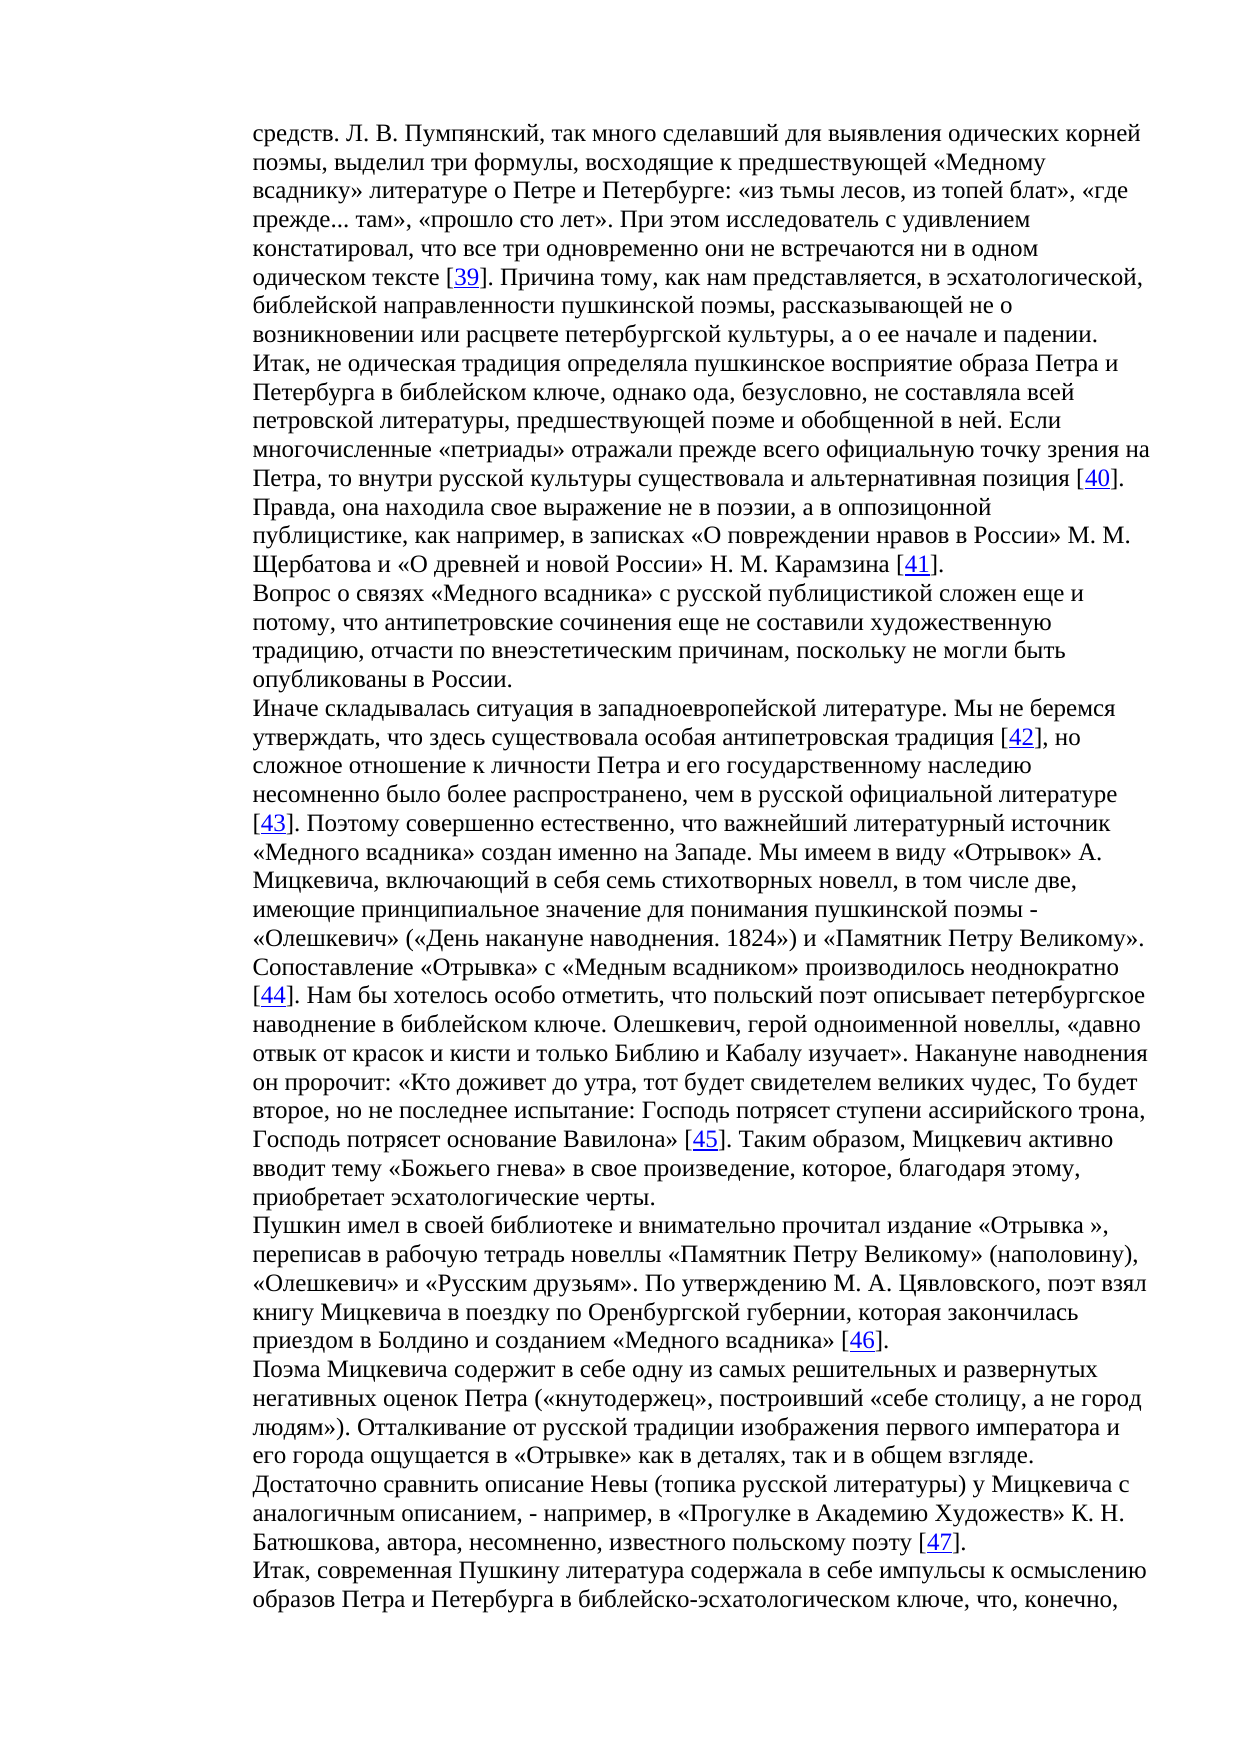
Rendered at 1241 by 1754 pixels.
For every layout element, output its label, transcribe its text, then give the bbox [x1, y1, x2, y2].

text Итак, не одическая традиция определяла пушкинское восприятие образа Петра и Петербурга в библейском ключе, однако ода, безусловно, не составляла всей петровской литературы, предшествующей поэме и обобщенной в ней. Если многочисленные «петриады» отражали прежде всего официальную точку зрения на Петра, то внутри русской культуры существовала и альтернативная позиция [40]. Правда, она находила свое выражение не в поэзии, а в оппозицонной публицистике, как например, в записках «О повреждении нравов в России» М. М. Щербатова и «О древней и новой России» H. М. Карамзина [41]. [252, 348, 1152, 578]
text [252, 1556, 1152, 1613]
text Пушкин имел в своей библиотеке и внимательно прочитал издание «Отрывка », переписав в рабочую тетрадь новеллы «Памятник Петру Великому» (наполовину), «Олешкевич» и «Русским друзьям». По утверждению М. А. Цявловского, поэт взял книгу Мицкевича в поездку по Оренбургской губернии, которая закончилась приездом в Болдино и созданием «Медного всадника» [46]. [252, 1211, 1152, 1354]
text Иначе складывалась ситуация в западноевропейской литературе. Мы не беремся утверждать, что здесь существовала особая антипетровская традиция [42], но сложное отношение к личности Петра и его государственному наследию несомненно было более распространено, чем в русской официальной литературе [43]. Поэтому совершенно естественно, что важнейший литературный источник «Медного всадника» создан именно на Западе. Мы имеем в виду «Отрывок» А. Мицкевича, включающий в себя семь стихотворных новелл, в том числе две, имеющие принципиальное значение для понимания пушкинской поэмы - «Олешкевич» («День накануне наводнения. 1824») и «Памятник Петру Великому». [252, 693, 1152, 952]
text Сопоставление «Отрывка» с «Медным всадником» производилось неоднократно [44]. Нам бы хотелось особо отметить, что польский поэт описывает петербургское наводнение в библейском ключе. Олешкевич, герой одноименной новеллы, «давно отвык от красок и кисти и только Библию и Кабалу изучает». Накануне наводнения он пророчит: «Кто доживет до утра, тот будет свидетелем великих чудес, То будет второе, но не последнее испытание: Господь потрясет ступени ассирийского трона, Господь потрясет основание Вавилона» [45]. Таким образом, Мицкевич активно вводит тему «Божьего гнева» в свое произведение, которое, благодаря этому, приобретает эсхатологические черты. [252, 952, 1152, 1211]
text Вопрос о связях «Медного всадника» с русской публицистикой сложен еще и потому, что антипетровские сочинения еще не составили художественную традицию, отчасти по внеэстетическим причинам, поскольку не могли быть опубликованы в России. [252, 578, 1152, 693]
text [252, 118, 1152, 348]
text Поэма Мицкевича содержит в себе одну из самых решительных и развернутых негативных оценок Петра («кнутодержец», построивший «себе столицу, а не город людям»). Отталкивание от русской традиции изображения первого императора и его города ощущается в «Отрывке» как в деталях, так и в общем взгляде. Достаточно сравнить описание Невы (топика русской литературы) у Мицкевича с аналогичным описанием, - например, в «Прогулке в Академию Художеств» К. Н. Батюшкова, автора, несомненно, известного польскому поэту [47]. [252, 1354, 1152, 1556]
